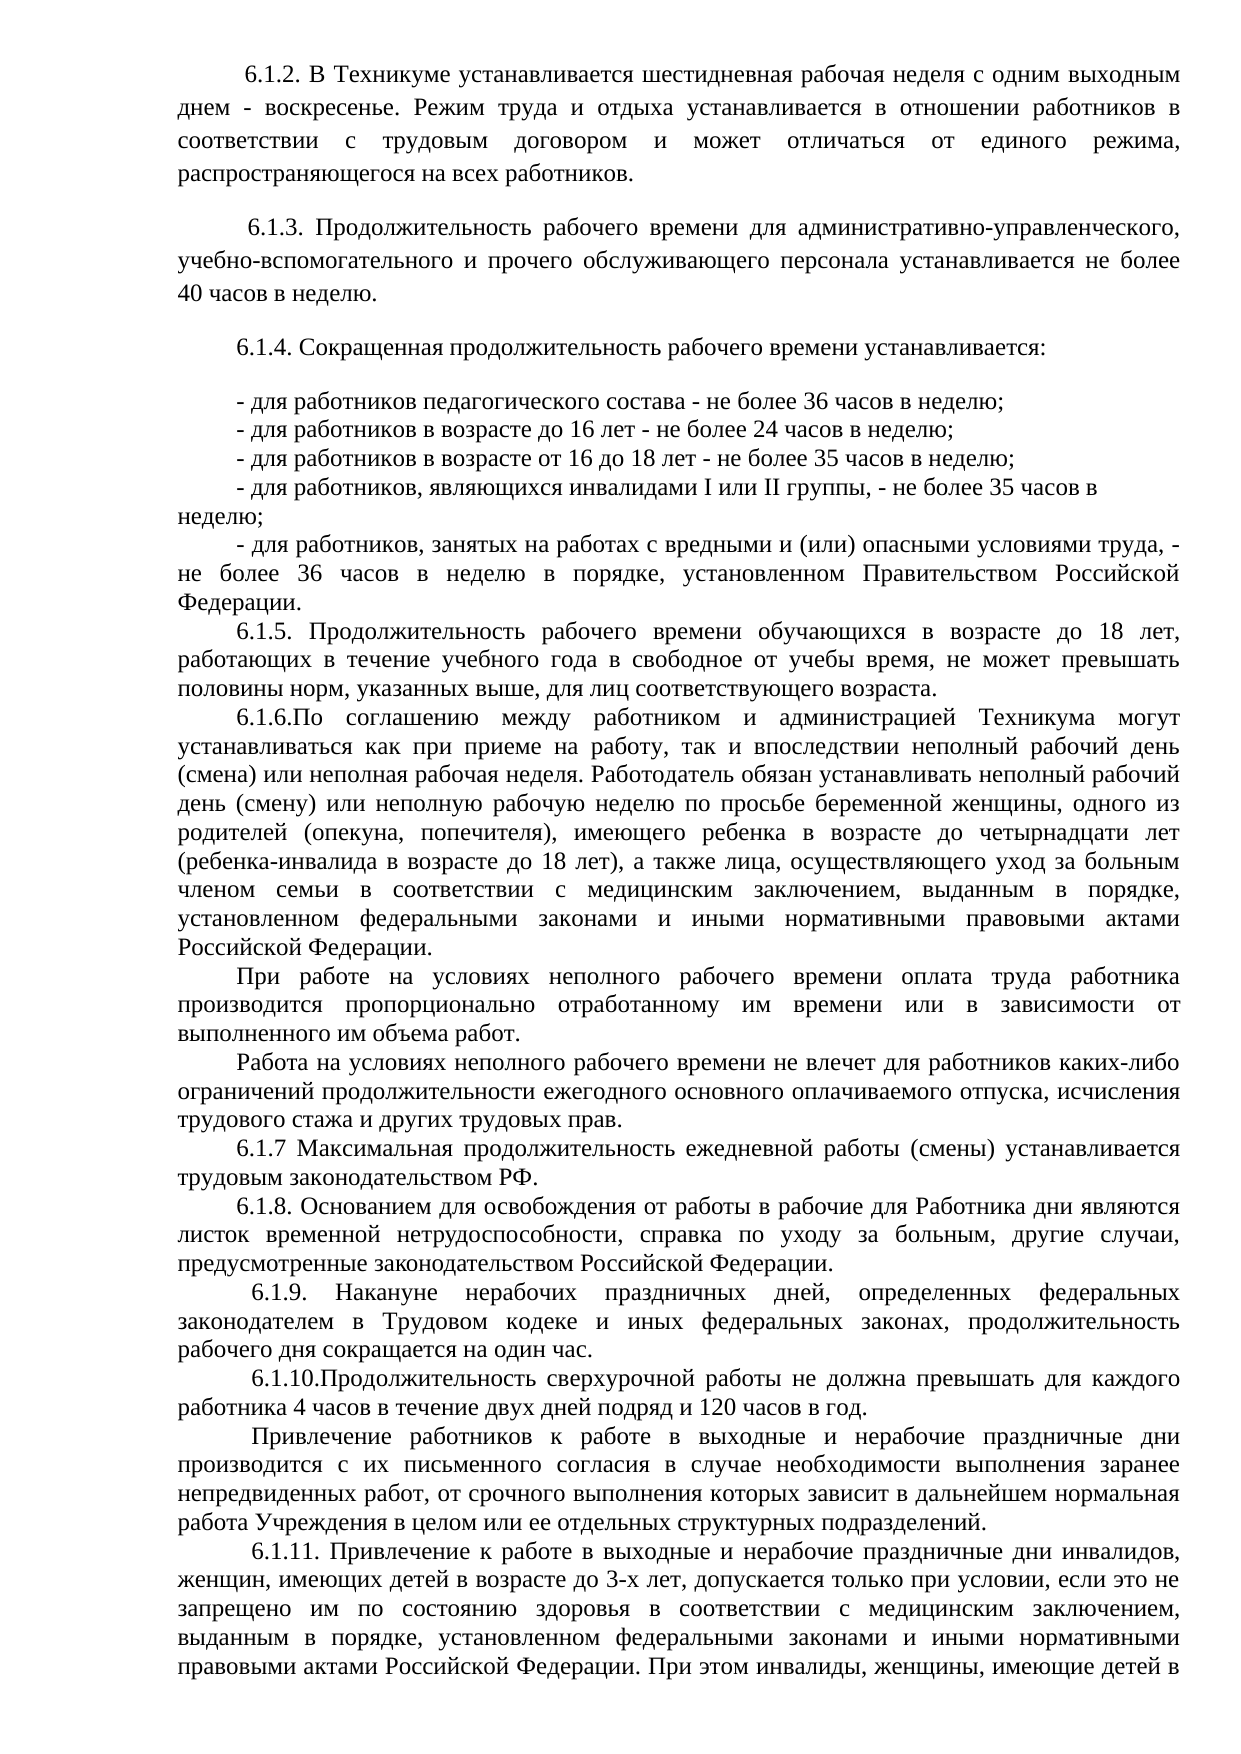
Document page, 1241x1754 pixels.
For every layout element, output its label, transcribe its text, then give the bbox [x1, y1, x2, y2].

text 6.1.4. Сокращенная продолжительность рабочего времени устанавливается: [177, 332, 1181, 361]
text При работе на условиях неполного рабочего времени оплата труда работника производится пропорционально отработанному им времени или в зависимости от выполненного им объема работ. [177, 961, 1181, 1047]
text Работа на условиях неполного рабочего времени не влечет для работников каких-либо ограничений продолжительности ежегодного основного оплачиваемого отпуска, исчисления трудового стажа и других трудовых прав. [177, 1047, 1181, 1133]
text - для работников, занятых на работах с вредными и (или) опасными условиями труда, - не более 36 часов в неделю в порядке, установленном Правительством Российской Федерации. [177, 529, 1181, 616]
text 6.1.6.По соглашению между работником и администрацией Техникума могут устанавливаться как при приеме на работу, так и впоследствии неполный рабочий день (смена) или неполная рабочая неделя. Работодатель обязан устанавливать неполный рабочий день (смену) или неполную рабочую неделю по просьбе беременной женщины, одного из родителей (опекуна, попечителя), имеющего ребенка в возрасте до четырнадцати лет (ребенка-инвалида в возрасте до 18 лет), а также лица, осуществляющего уход за больным членом семьи в соответствии с медицинским заключением, выданным в порядке, установленном федеральными законами и иными нормативными правовыми актами Российской Федерации. [177, 702, 1181, 961]
text - для работников педагогического состава - не более 36 часов в неделю; [177, 386, 1181, 414]
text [177, 1536, 1181, 1679]
text 6.1.2. В Техникуме устанавливается шестидневная рабочая неделя с одним выходным днем - воскресенье. Режим труда и отдыха устанавливается в отношении работников в соответствии с трудовым договором и может отличаться от единого режима, распространяющегося на всех работников. [177, 59, 1181, 187]
text 6.1.8. Основанием для освобождения от работы в рабочие для Работника дни являются листок временной нетрудоспособности, справка по уходу за больным, другие случаи, предусмотренные законодательством Российской Федерации. [177, 1191, 1181, 1277]
text - для работников в возрасте до 16 лет - не более 24 часов в неделю; [177, 414, 1181, 443]
text 6.1.9. Накануне нерабочих праздничных дней, определенных федеральных законодателем в Трудовом кодеке и иных федеральных законах, продолжительность рабочего дня сокращается на один час. [177, 1277, 1181, 1363]
text 6.1.3. Продолжительность рабочего времени для административно-управленческого, учебно-вспомогательного и прочего обслуживающего персонала устанавливается не более 40 часов в неделю. [177, 212, 1181, 307]
text 6.1.5. Продолжительность рабочего времени обучающихся в возрасте до 18 лет, работающих в течение учебного года в свободное от учебы время, не может превышать половины норм, указанных выше, для лиц соответствующего возраста. [177, 616, 1181, 702]
text - для работников в возрасте от 16 до 18 лет - не более 35 часов в неделю; [177, 443, 1181, 472]
text 6.1.10.Продолжительность сверхурочной работы не должна превышать для каждого работника 4 часов в течение двух дней подряд и 120 часов в год. [177, 1363, 1181, 1421]
text Привлечение работников к работе в выходные и нерабочие праздничные дни производится с их письменного согласия в случае необходимости выполнения заранее непредвиденных работ, от срочного выполнения которых зависит в дальнейшем нормальная работа Учреждения в целом или ее отдельных структурных подразделений. [177, 1421, 1181, 1536]
text 6.1.7 Максимальная продолжительность ежедневной работы (смены) устанавливается трудовым законодательством РФ. [177, 1133, 1181, 1191]
text - для работников, являющихся инвалидами I или II группы, - не более 35 часов в неделю; [177, 472, 1181, 529]
